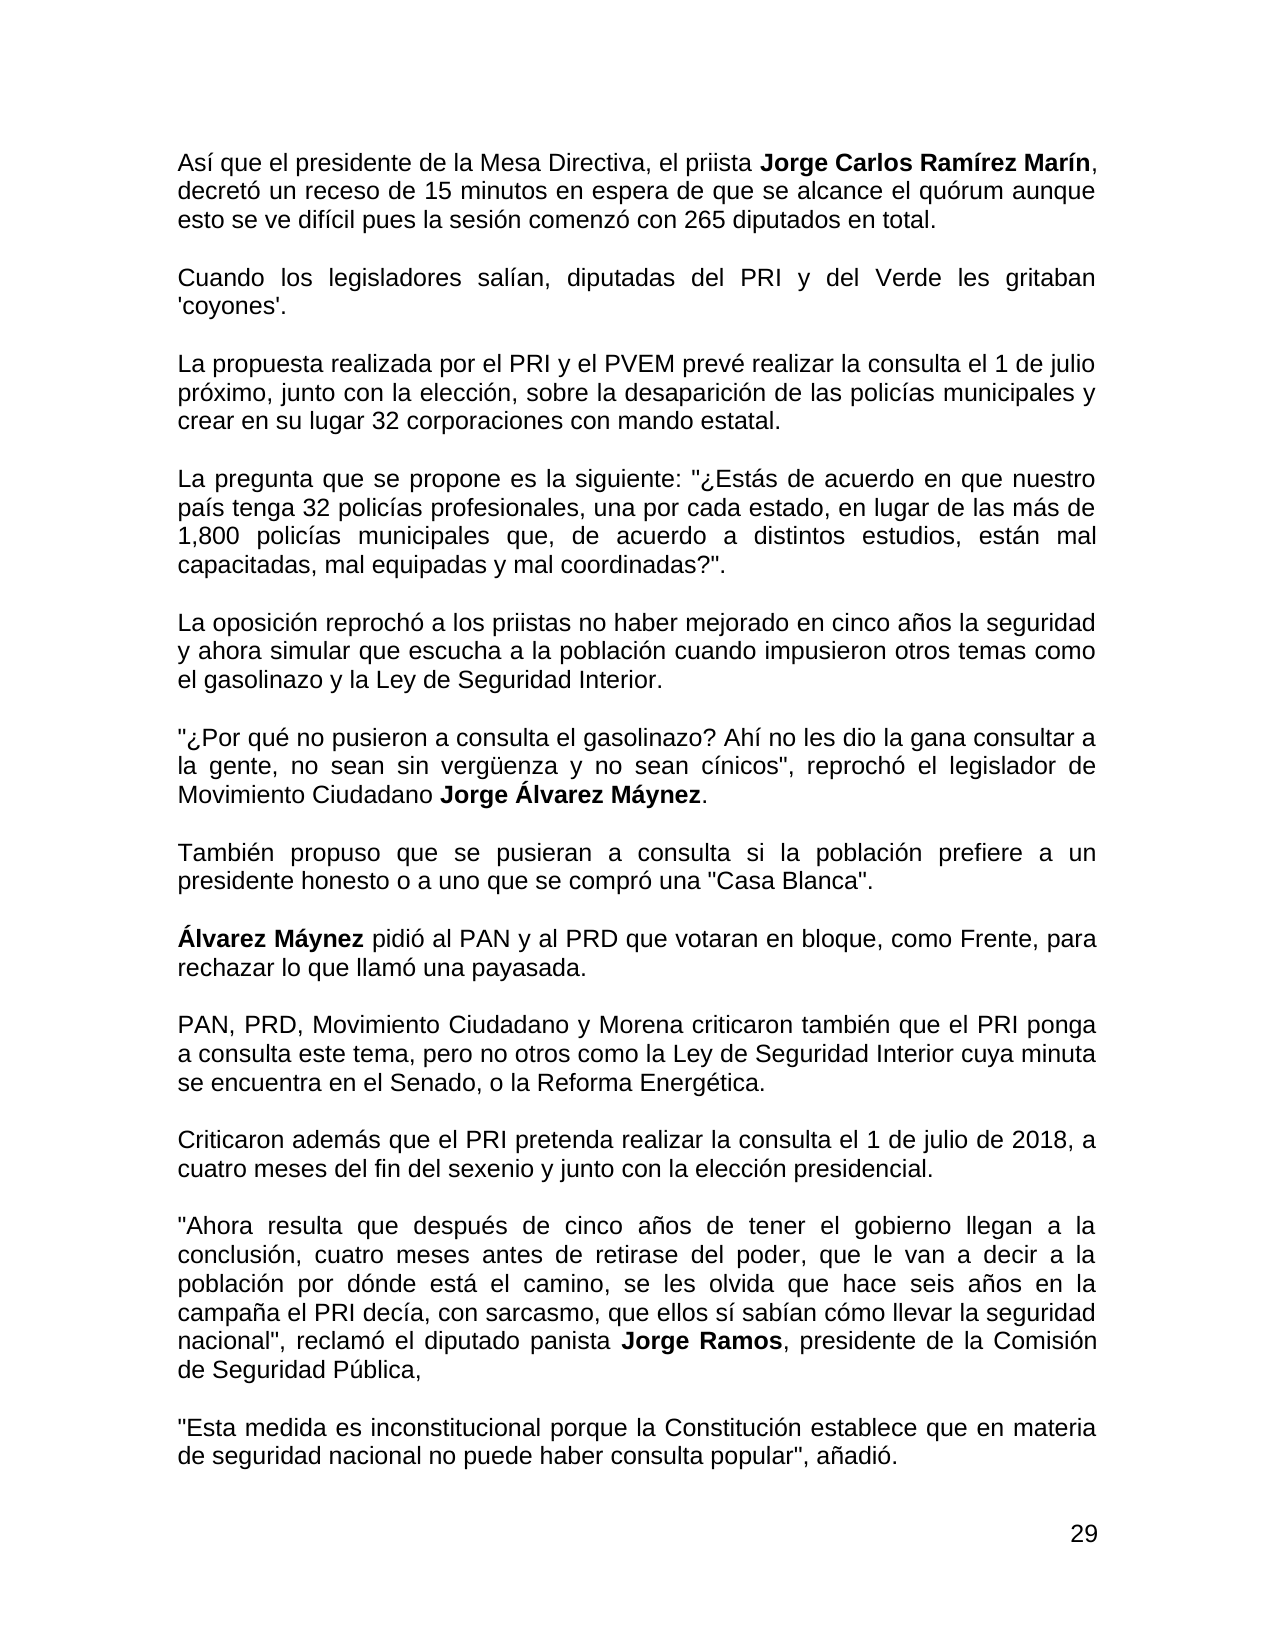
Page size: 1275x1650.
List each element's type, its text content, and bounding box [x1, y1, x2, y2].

text Criticaron además que el PRI pretenda realizar la consulta el 1 de julio de 2018, a cuatro meses del fin del sexenio y junto con la elección presidencial. [177, 1125, 1098, 1183]
text Así que el presidente de la Mesa Directiva, el priista Jorge Carlos Ramírez Marín, decretó un receso de 15 minutos en espera de que se alcance el quórum aunque esto se ve difícil pues la sesión comenzó con 265 diputados en total. [177, 148, 1098, 234]
text "Ahora resulta que después de cinco años de tener el gobierno llegan a la conclusión, cuatro meses antes de retirase del poder, que le van a decir a la población por dónde está el camino, se les olvida que hace seis años en la campaña el PRI decía, con sarcasmo, que ellos sí sabían cómo llevar la seguridad nacional", reclamó el diputado panista Jorge Ramos, presidente de la Comisión de Seguridad Pública, [177, 1211, 1098, 1384]
text "¿Por qué no pusieron a consulta el gasolinazo? Ahí no les dio la gana consultar a la gente, no sean sin vergüenza y no sean cínicos", reprochó el legislador de Movimiento Ciudadano Jorge Álvarez Máynez. [177, 723, 1098, 809]
text La oposición reprochó a los priistas no haber mejorado en cinco años la seguridad y ahora simular que escucha a la población cuando impusieron otros temas como el gasolinazo y la Ley de Seguridad Interior. [177, 608, 1098, 694]
text También propuso que se pusieran a consulta si la población prefiere a un presidente honesto o a uno que se compró una "Casa Blanca". [177, 838, 1098, 895]
text "Esta medida es inconstitucional porque la Constitución establece que en materia de seguridad nacional no puede haber consulta popular", añadió. [177, 1413, 1098, 1470]
text Álvarez Máynez pidió al PAN y al PRD que votaran en bloque, como Frente, para rechazar lo que llamó una payasada. [177, 924, 1098, 981]
text La propuesta realizada por el PRI y el PVEM prevé realizar la consulta el 1 de julio próximo, junto con la elección, sobre la desaparición de las policías municipales y crear en su lugar 32 corporaciones con mando estatal. [177, 349, 1098, 435]
text La pregunta que se propone es la siguiente: "¿Estás de acuerdo en que nuestro país tenga 32 policías profesionales, una por cada estado, en lugar de las más de 1,800 policías municipales que, de acuerdo a distintos estudios, están mal capacitadas, mal equipadas y mal coordinadas?". [177, 464, 1098, 579]
text PAN, PRD, Movimiento Ciudadano y Morena criticaron también que el PRI ponga a consulta este tema, pero no otros como la Ley de Seguridad Interior cuya minuta se encuentra en el Senado, o la Reforma Energética. [177, 1010, 1098, 1096]
text Cuando los legisladores salían, diputadas del PRI y del Verde les gritaban 'coyones'. [177, 263, 1098, 320]
